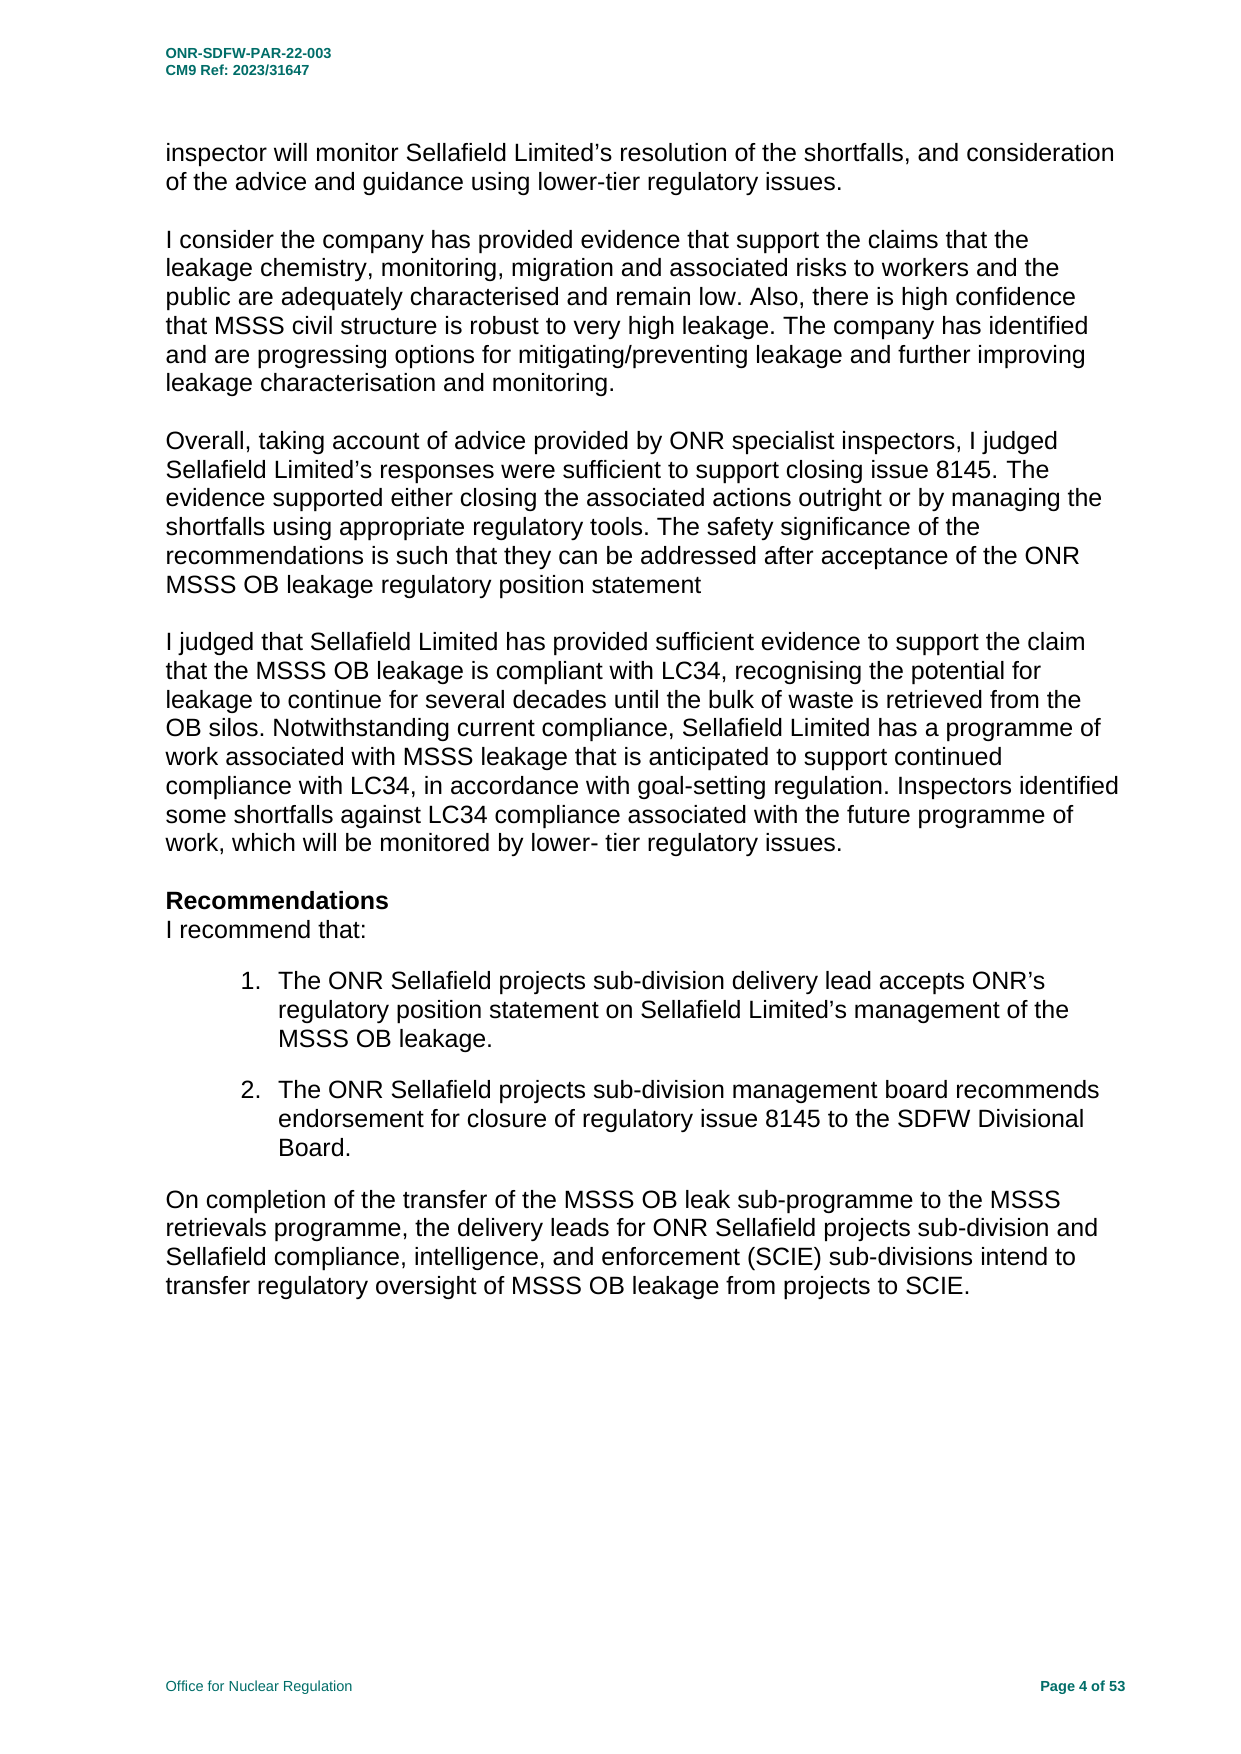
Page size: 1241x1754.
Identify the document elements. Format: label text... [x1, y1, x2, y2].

text I consider the company has provided evidence that support the claims that the leakage chemistry, monitoring, migration and associated risks to workers and the public are adequately characterised and remain low. Also, there is high confidence that MSSS civil structure is robust to very high leakage. The company has identified and are progressing options for mitigating/preventing leakage and further improving leakage characterisation and monitoring. [165, 224, 1122, 397]
text Recommendations [165, 886, 1122, 914]
text Overall, taking account of advice provided by ONR specialist inspectors, I judged Sellafield Limited’s responses were sufficient to support closing issue 8145. The evidence supported either closing the associated actions outright or by managing the shortfalls using appropriate regulatory tools. The safety significance of the recommendations is such that they can be addressed after acceptance of the ONR MSSS OB leakage regulatory position statement [165, 426, 1122, 598]
list The ONR Sellafield projects sub-division management board recommends endorsement for closure of regulatory issue 8145 to the SDFW Divisional Board. [240, 1075, 1122, 1162]
text On completion of the transfer of the MSSS OB leak sub-programme to the MSSS retrievals programme, the delivery leads for ONR Sellafield projects sub-division and Sellafield compliance, intelligence, and enforcement (SCIE) sub-divisions intend to transfer regulatory oversight of MSSS OB leakage from projects to SCIE. [165, 1184, 1122, 1299]
list The ONR Sellafield projects sub-division delivery lead accepts ONR’s regulatory position statement on Sellafield Limited’s management of the MSSS OB leakage. [240, 966, 1122, 1052]
text I recommend that: [165, 914, 1122, 943]
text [165, 138, 1122, 196]
text I judged that Sellafield Limited has provided sufficient evidence to support the claim that the MSSS OB leakage is compliant with LC34, recognising the potential for leakage to continue for several decades until the bulk of waste is retrieved from the OB silos. Notwithstanding current compliance, Sellafield Limited has a programme of work associated with MSSS leakage that is anticipated to support continued compliance with LC34, in accordance with goal-setting regulation. Inspectors identified some shortfalls against LC34 compliance associated with the future programme of work, which will be monitored by lower- tier regulatory issues. [165, 627, 1122, 857]
